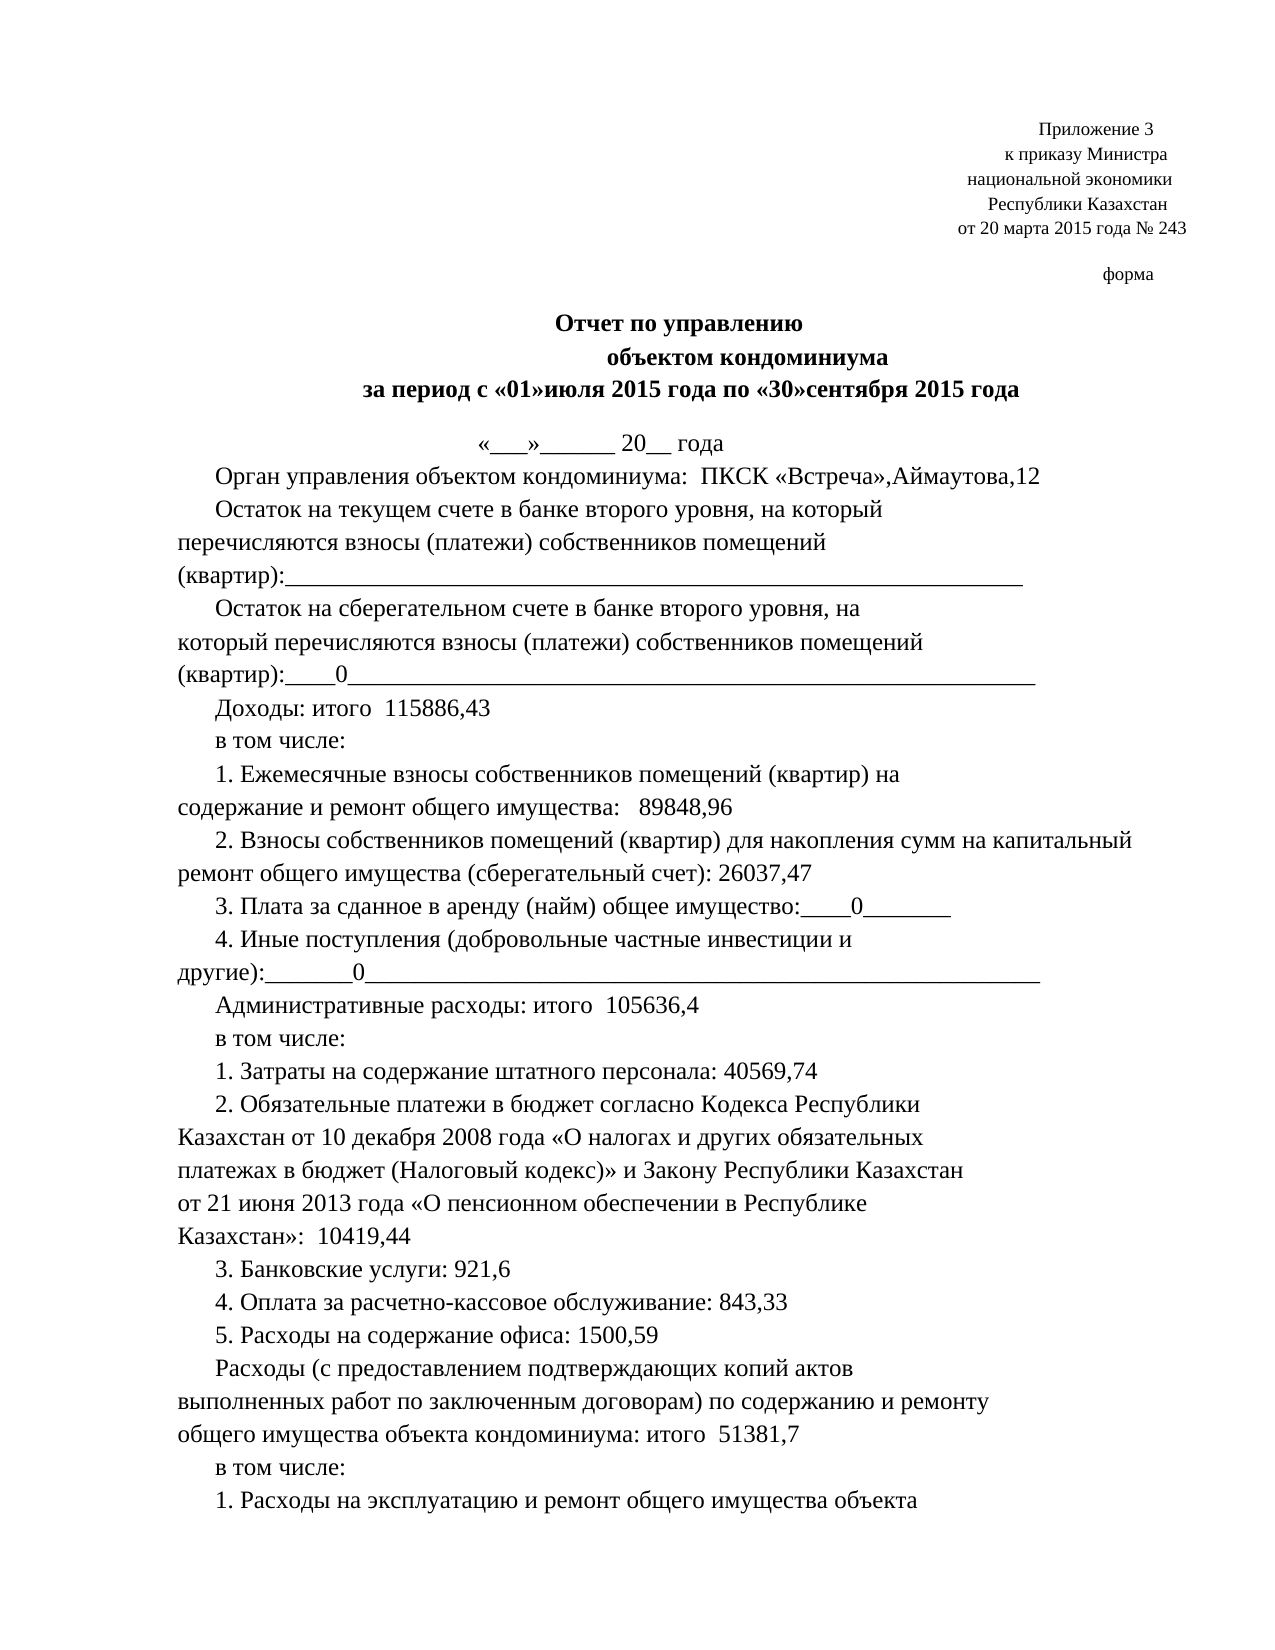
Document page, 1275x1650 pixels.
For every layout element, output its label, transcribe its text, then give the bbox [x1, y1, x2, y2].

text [177, 428, 1186, 1514]
text Отчет по управлению объектом кондоминиума за период с «01»июля 2015 года по «30»сентября 2015 года [177, 308, 1186, 403]
text Приложение 3 к приказу Министра национальной экономики Республики Казахстан от 20 марта 2015 года № 243 [177, 118, 1186, 239]
text форма [177, 263, 1186, 284]
